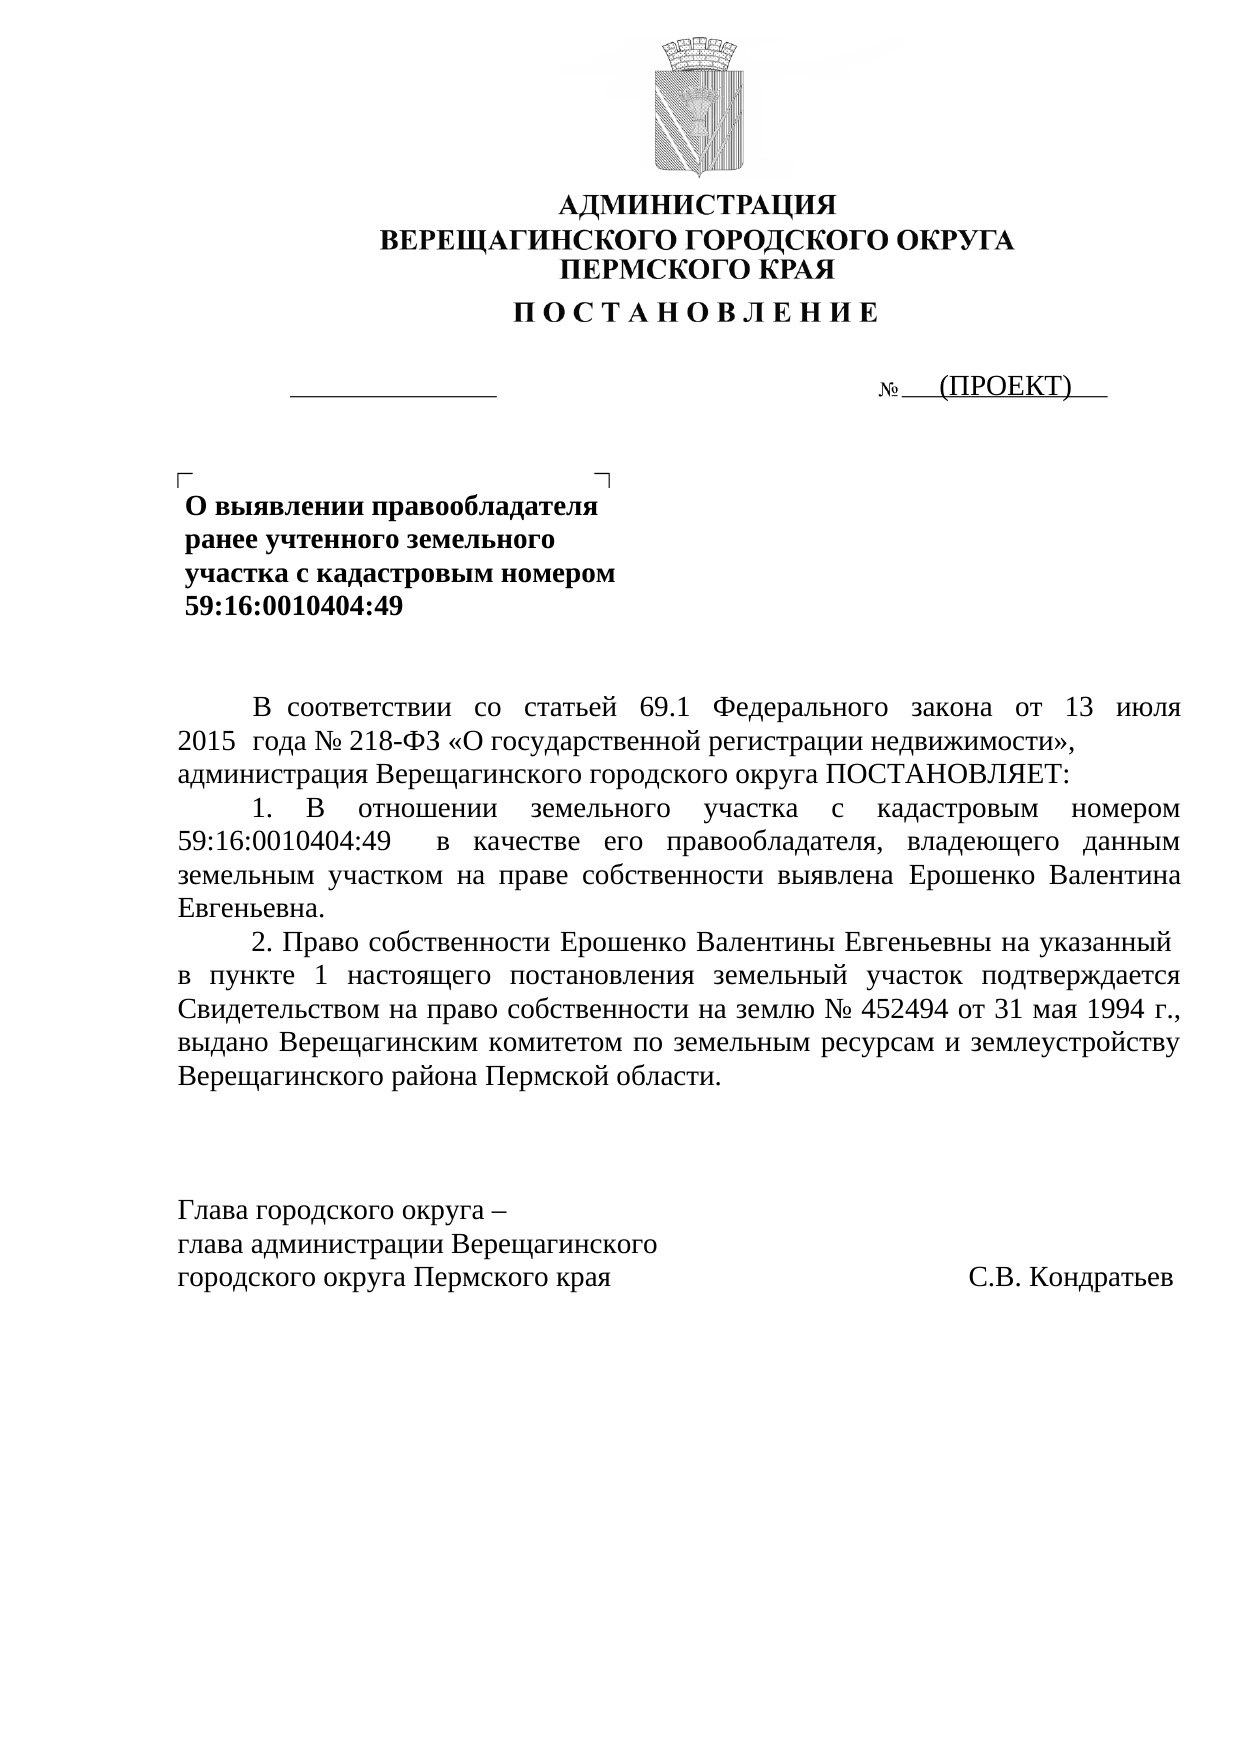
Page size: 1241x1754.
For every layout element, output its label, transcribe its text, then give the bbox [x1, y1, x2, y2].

text Глава городского округа – [177, 1192, 1181, 1226]
text глава администрации Верещагинского [177, 1226, 1181, 1259]
text В соответствии со статьей 69.1 Федерального закона от 13 июля 2015 года № 218-ФЗ «О государственной регистрации недвижимости», [177, 689, 1181, 756]
text ранее учтенного земельного [177, 521, 1181, 555]
text городского округа Пермского края С.В. Кондратьев [177, 1259, 1181, 1293]
text 1. В отношении земельного участка с кадастровым номером 59:16:0010404:49 в качестве его правообладателя, владеющего данным земельным участком на праве собственности выявлена Ерошенко Валентина Евгеньевна. [177, 790, 1181, 924]
picture [177, 37, 1108, 488]
text 2. Право собственности Ерошенко Валентины Евгеньевны на указанный в пункте 1 настоящего постановления земельный участок подтверждается Свидетельством на право собственности на землю № 452494 от 31 мая 1994 г., выдано Верещагинским комитетом по земельным ресурсам и землеустройству Верещагинского района Пермской области. [177, 924, 1181, 1092]
text участка с кадастровым номером [177, 555, 1181, 588]
text администрация Верещагинского городского округа ПОСТАНОВЛЯЕТ: [177, 756, 1181, 790]
text 59:16:0010404:49 [177, 588, 1181, 622]
